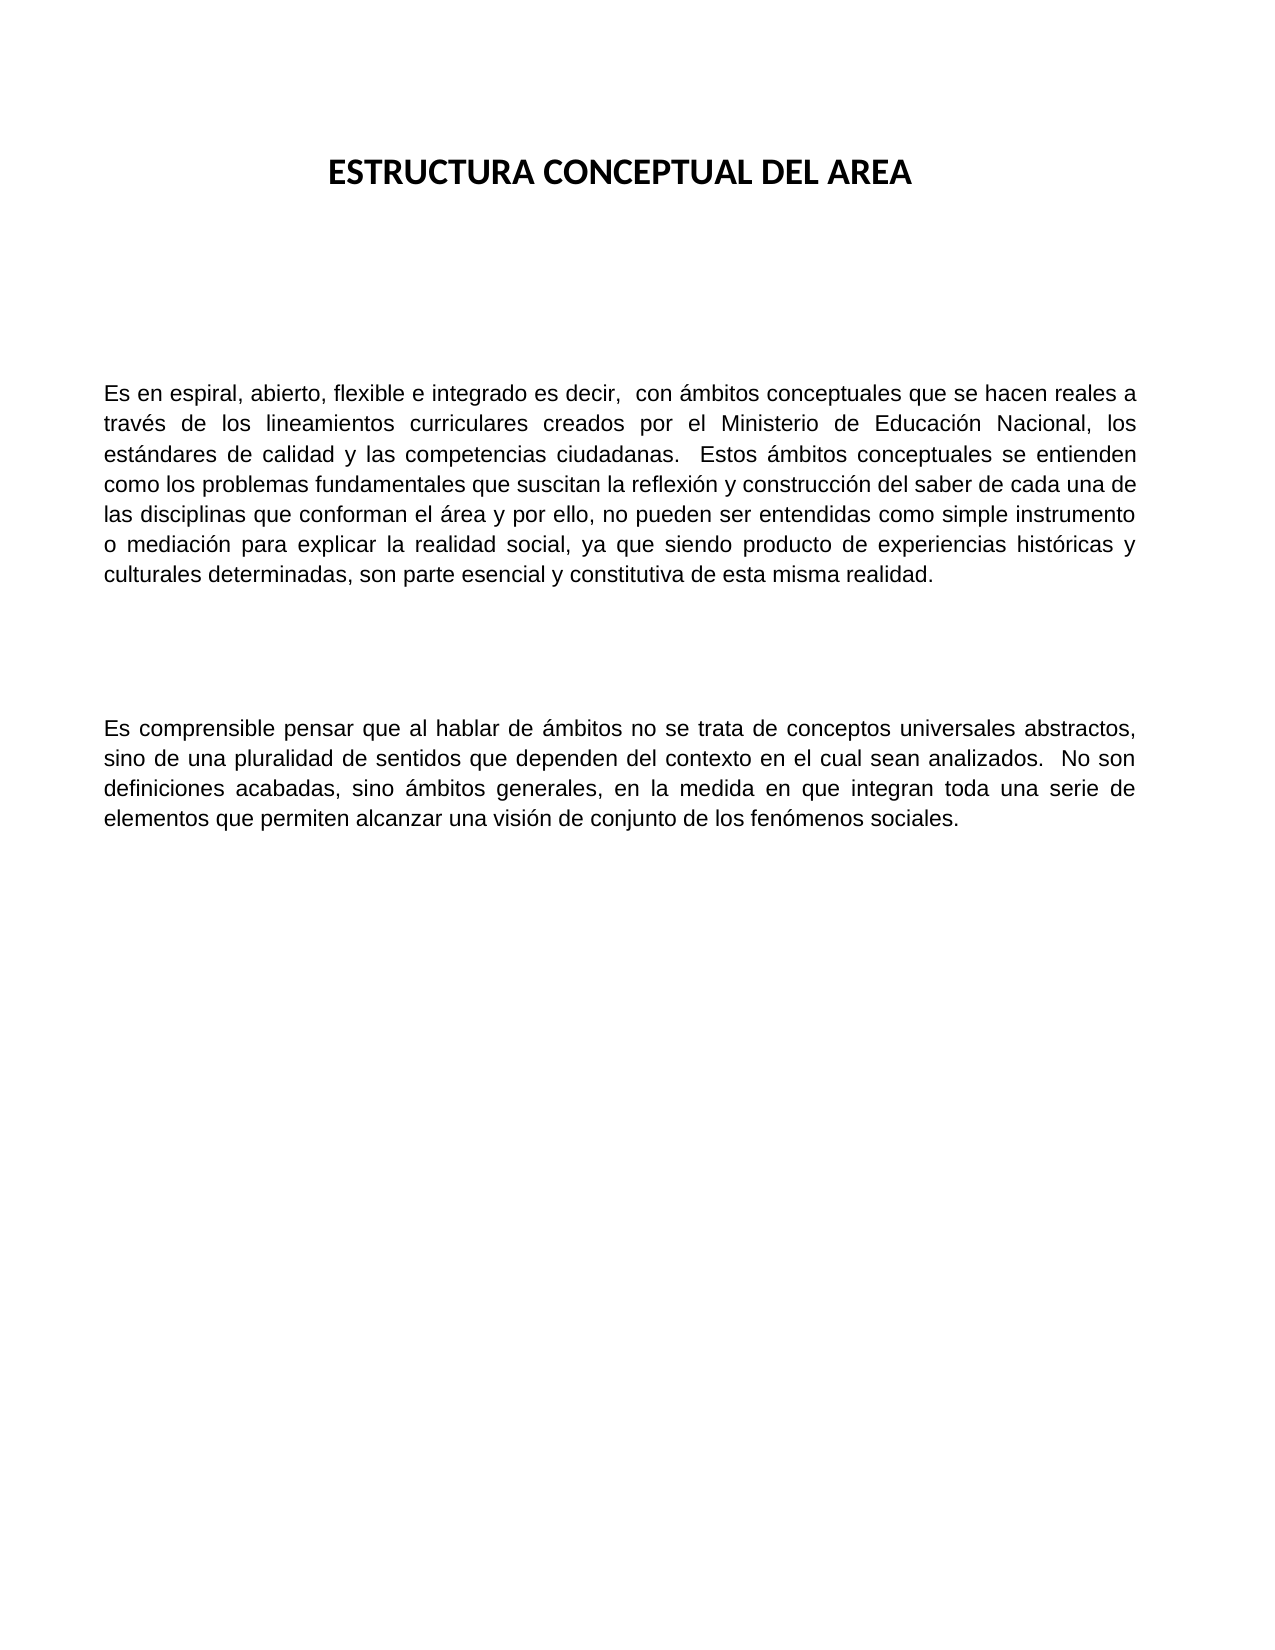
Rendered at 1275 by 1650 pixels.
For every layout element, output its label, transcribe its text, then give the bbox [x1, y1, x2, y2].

text ESTRUCTURA CONCEPTUAL DEL AREA [103, 148, 1137, 193]
text Es en espiral, abierto, flexible e integrado es decir, con ámbitos conceptuales que se hacen reales a través de los lineamientos curriculares creados por el Ministerio de Educación Nacional, los estándares de calidad y las competencias ciudadanas. Estos ámbitos conceptuales se entienden como los problemas fundamentales que suscitan la reflexión y construcción del saber de cada una de las disciplinas que conforman el área y por ello, no pueden ser entendidas como simple instrumento o mediación para explicar la realidad social, ya que siendo producto de experiencias históricas y culturales determinadas, son parte esencial y constitutiva de esta misma realidad. [103, 380, 1137, 588]
text Es comprensible pensar que al hablar de ámbitos no se trata de conceptos universales abstractos, sino de una pluralidad de sentidos que dependen del contexto en el cual sean analizados. No son definiciones acabadas, sino ámbitos generales, en la medida en que integran toda una serie de elementos que permiten alcanzar una visión de conjunto de los fenómenos sociales. [103, 714, 1137, 832]
